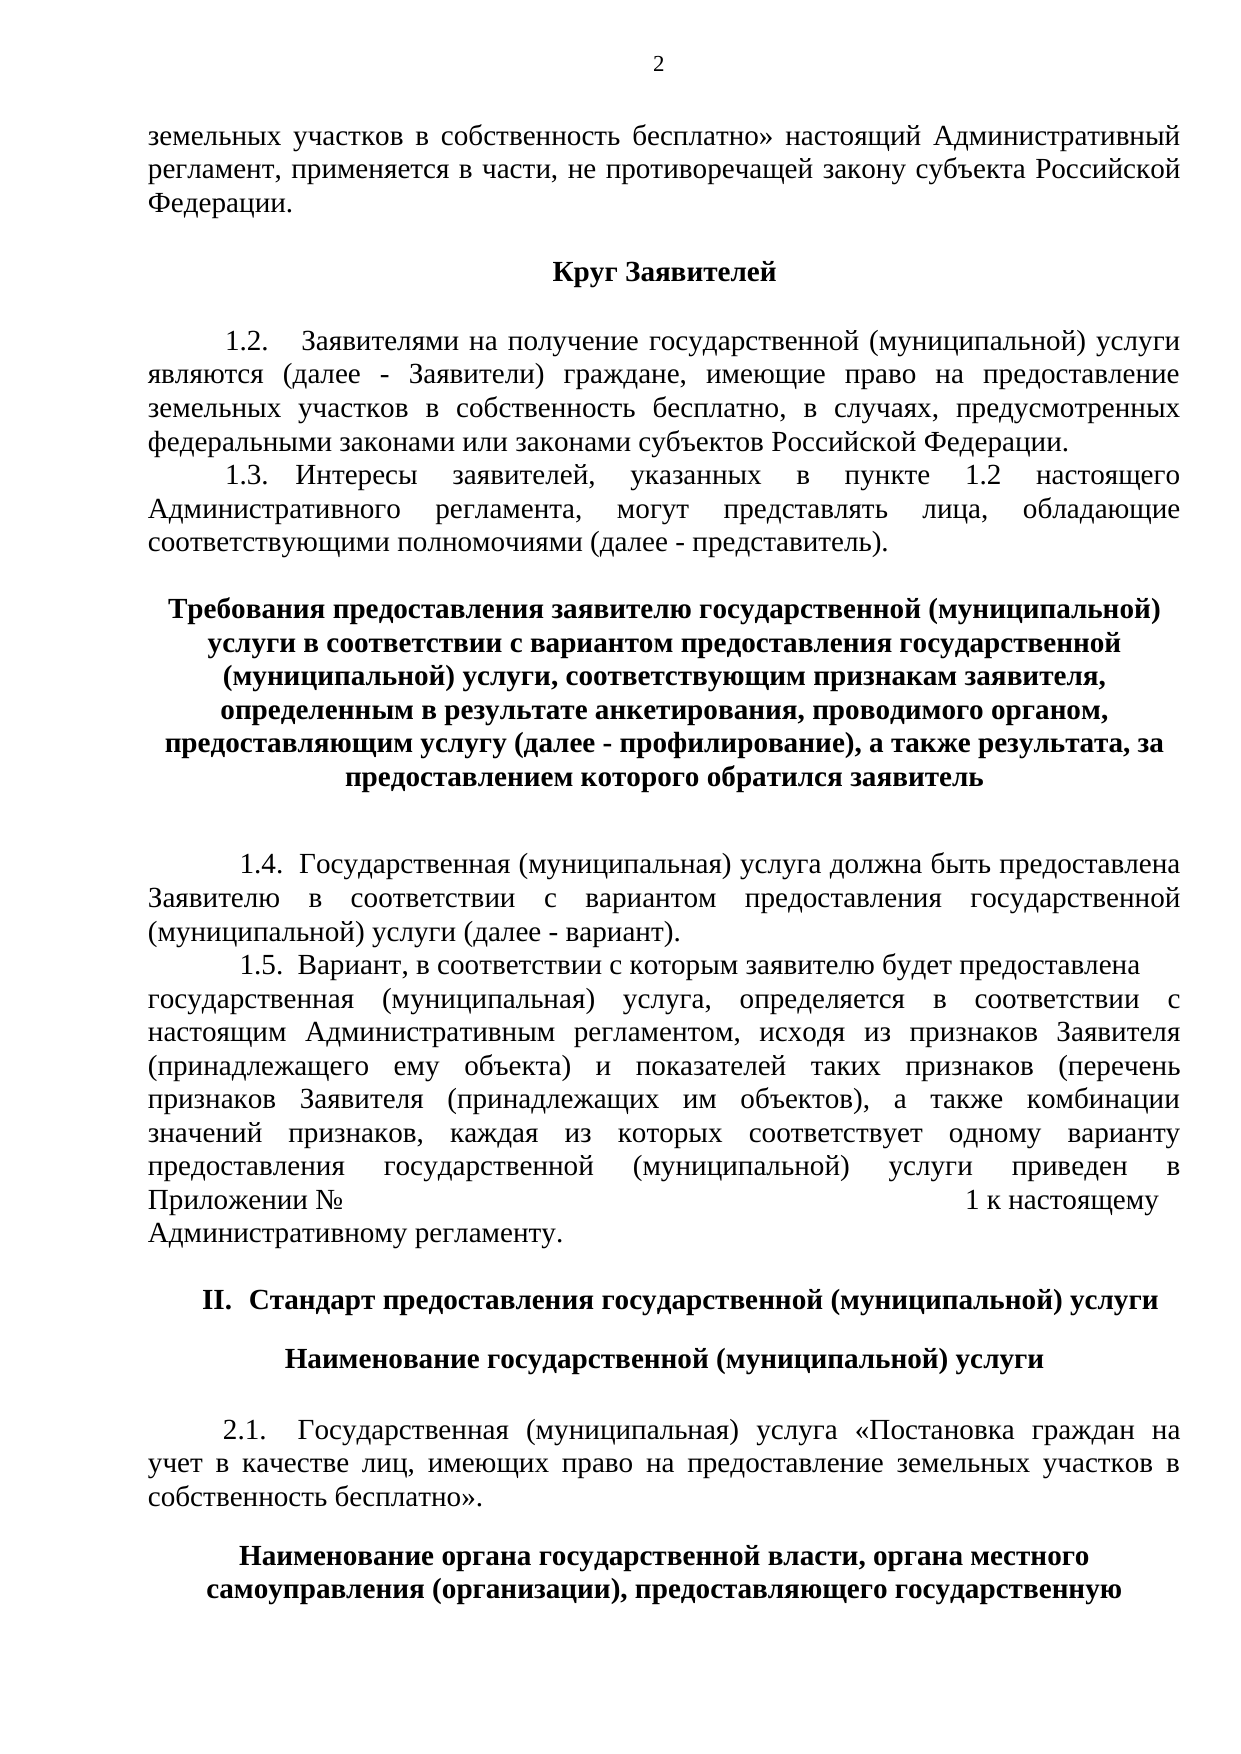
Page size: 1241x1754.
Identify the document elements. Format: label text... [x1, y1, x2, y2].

subtitle Стандарт предоставления государственной (муниципальной) услуги [148, 1282, 1181, 1316]
text Требования предоставления заявителю государственной (муниципальной) услуги в соответствии с вариантом предоставления государственной (муниципальной) услуги, соответствующим признакам заявителя, определенным в результате анкетирования, проводимого органом, предоставляющим услугу (далее - профилирование), а также результата, за предоставлением которого обратился заявитель [148, 591, 1181, 792]
subtitle Круг Заявителей [148, 254, 1181, 288]
list Вариант, в соответствии с которым заявителю будет предоставлена [148, 947, 1181, 981]
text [148, 1538, 1181, 1605]
list Государственная (муниципальная) услуга «Постановка граждан на учет в качестве лиц, имеющих право на предоставление земельных участков в собственность бесплатно». [148, 1412, 1181, 1513]
text государственная (муниципальная) услуга, определяется в соответствии с настоящим Административным регламентом, исходя из признаков Заявителя (принадлежащего ему объекта) и показателей таких признаков (перечень признаков Заявителя (принадлежащих им объектов), а также комбинации значений признаков, каждая из которых соответствует одному варианту предоставления государственной (муниципальной) услуги приведен в Приложении № 1 к настоящему [148, 981, 1181, 1216]
text Административному регламенту. [148, 1216, 1181, 1249]
list Государственная (муниципальная) услуга должна быть предоставлена Заявителю в соответствии с вариантом предоставления государственной (муниципальной) услуги (далее - вариант). [148, 847, 1181, 947]
list Заявителями на получение государственной (муниципальной) услуги являются (далее - Заявители) граждане, имеющие право на предоставление земельных участков в собственность бесплатно, в случаях, предусмотренных федеральными законами или законами субъектов Российской Федерации. [148, 323, 1181, 457]
list Интересы заявителей, указанных в пункте 1.2 настоящего Административного регламента, могут представлять лица, обладающие соответствующими полномочиями (далее - представитель). [148, 457, 1181, 558]
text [148, 118, 1181, 219]
subtitle Наименование государственной (муниципальной) услуги [148, 1341, 1181, 1374]
